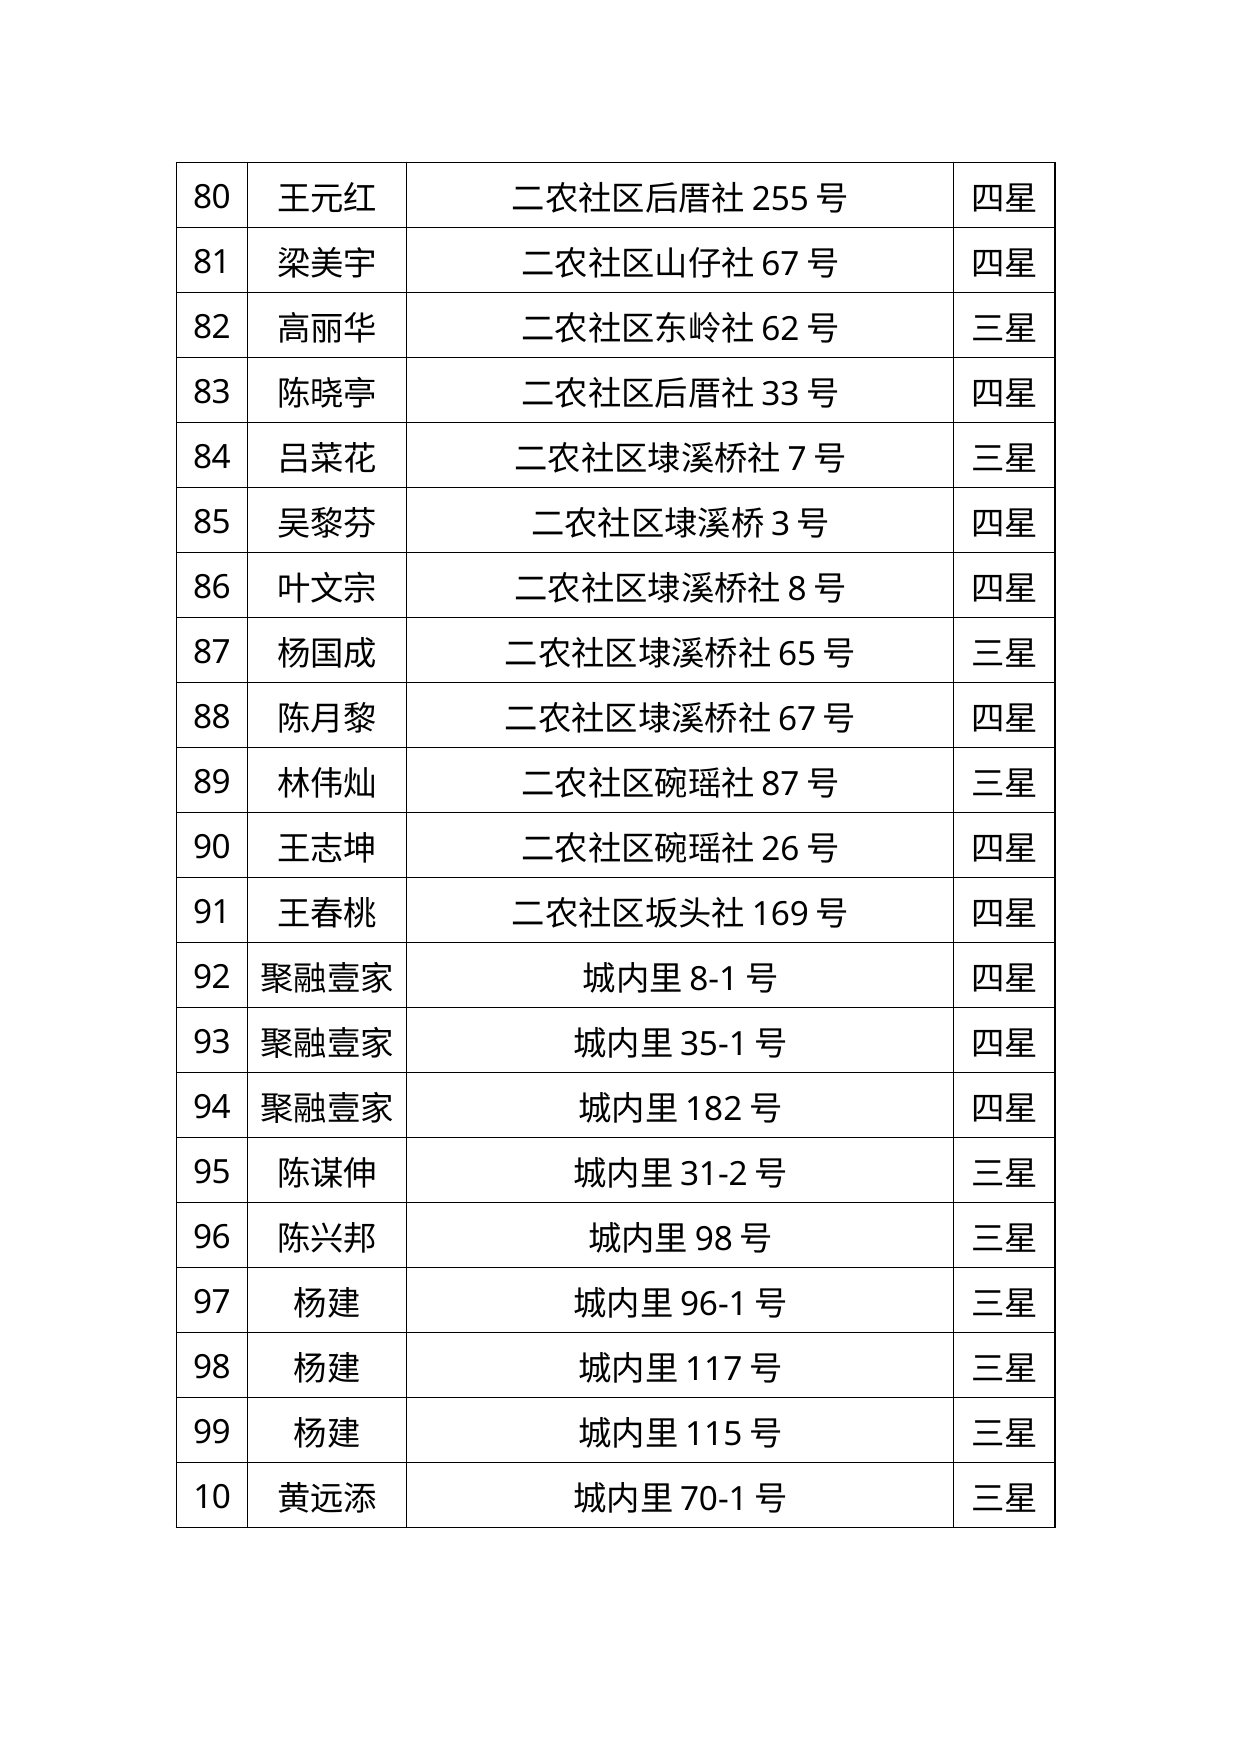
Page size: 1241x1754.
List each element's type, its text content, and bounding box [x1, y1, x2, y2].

table_cell 陈谋伸 [248, 1138, 406, 1202]
table_cell 92 [177, 943, 247, 1007]
table_cell 王春桃 [248, 878, 406, 942]
table_cell 吕菜花 [248, 423, 406, 487]
table_cell 100 [177, 1463, 247, 1527]
table_cell 二农社区埭溪桥3号 [407, 488, 953, 552]
table_cell 黄远添 [248, 1463, 406, 1527]
table_cell 四星 [954, 1008, 1054, 1072]
table_cell 86 [177, 553, 247, 617]
table_cell 城内里117号 [407, 1333, 953, 1397]
table_cell 三星 [954, 1138, 1054, 1202]
table_cell 三星 [954, 1333, 1054, 1397]
table_cell 二农社区后厝社33号 [407, 358, 953, 422]
table_cell 王志坤 [248, 813, 406, 877]
table_cell 二农社区埭溪桥社67号 [407, 683, 953, 747]
table_cell 91 [177, 878, 247, 942]
table_cell 99 [177, 1398, 247, 1462]
table_cell 90 [177, 813, 247, 877]
table_cell 88 [177, 683, 247, 747]
table_cell 杨建 [248, 1268, 406, 1332]
table_cell 84 [177, 423, 247, 487]
table_cell 林伟灿 [248, 748, 406, 812]
table_cell 三星 [954, 748, 1054, 812]
table_cell 94 [177, 1073, 247, 1137]
table_cell 城内里8-1号 [407, 943, 953, 1007]
table_cell 四星 [954, 358, 1054, 422]
table_cell 三星 [954, 618, 1054, 682]
table_cell 85 [177, 488, 247, 552]
table_cell 叶文宗 [248, 553, 406, 617]
table_cell 四星 [954, 163, 1054, 227]
table_cell 80 [177, 163, 247, 227]
table_cell 杨建 [248, 1333, 406, 1397]
table_cell 四星 [954, 683, 1054, 747]
table_cell 陈兴邦 [248, 1203, 406, 1267]
table_cell 梁美宇 [248, 228, 406, 292]
table_cell 三星 [954, 1398, 1054, 1462]
table_cell 二农社区后厝社255号 [407, 163, 953, 227]
table_cell 97 [177, 1268, 247, 1332]
table_cell 城内里182号 [407, 1073, 953, 1137]
table_cell 四星 [954, 813, 1054, 877]
table_cell 二农社区碗瑶社26号 [407, 813, 953, 877]
table_cell 聚融壹家台湾青年双创基地 [248, 943, 406, 1007]
table_cell 96 [177, 1203, 247, 1267]
table_cell 城内里35-1号 [407, 1008, 953, 1072]
table_cell 杨国成 [248, 618, 406, 682]
table_cell 吴黎芬 [248, 488, 406, 552]
table_cell 城内里98号 [407, 1203, 953, 1267]
table_cell 三星 [954, 423, 1054, 487]
table_cell 93 [177, 1008, 247, 1072]
table_cell 陈月黎 [248, 683, 406, 747]
table_cell 四星 [954, 488, 1054, 552]
table_cell 城内里31-2号 [407, 1138, 953, 1202]
table_cell 聚融壹家台湾青年双创基地 [248, 1073, 406, 1137]
table_cell 高丽华 [248, 293, 406, 357]
table_cell 聚融壹家台湾青年双创基地 [248, 1008, 406, 1072]
table_cell 城内里96-1号 [407, 1268, 953, 1332]
table_cell 二农社区埭溪桥社8号 [407, 553, 953, 617]
table_cell 杨建 [248, 1398, 406, 1462]
table_cell 三星 [954, 1463, 1054, 1527]
table_cell 三星 [954, 1203, 1054, 1267]
table_cell 二农社区埭溪桥社7号 [407, 423, 953, 487]
table_cell 四星 [954, 553, 1054, 617]
table_cell 98 [177, 1333, 247, 1397]
table_cell 83 [177, 358, 247, 422]
table_cell 三星 [954, 1268, 1054, 1332]
table_cell 王元红 [248, 163, 406, 227]
table_cell 二农社区碗瑶社87号 [407, 748, 953, 812]
table_cell 城内里70-1号 [407, 1463, 953, 1527]
table_cell 82 [177, 293, 247, 357]
table_cell 二农社区山仔社67号 [407, 228, 953, 292]
table_cell 二农社区埭溪桥社65号 [407, 618, 953, 682]
table_cell 89 [177, 748, 247, 812]
table_cell 四星 [954, 1073, 1054, 1137]
table_cell 95 [177, 1138, 247, 1202]
table_cell 三星 [954, 293, 1054, 357]
table_cell 87 [177, 618, 247, 682]
table_cell 二农社区坂头社169号 [407, 878, 953, 942]
table_cell 二农社区东岭社62号 [407, 293, 953, 357]
table_cell 四星 [954, 878, 1054, 942]
table_cell 四星 [954, 228, 1054, 292]
table_cell 陈晓亭 [248, 358, 406, 422]
table_cell 四星 [954, 943, 1054, 1007]
table_cell 城内里115号 [407, 1398, 953, 1462]
table_cell 81 [177, 228, 247, 292]
